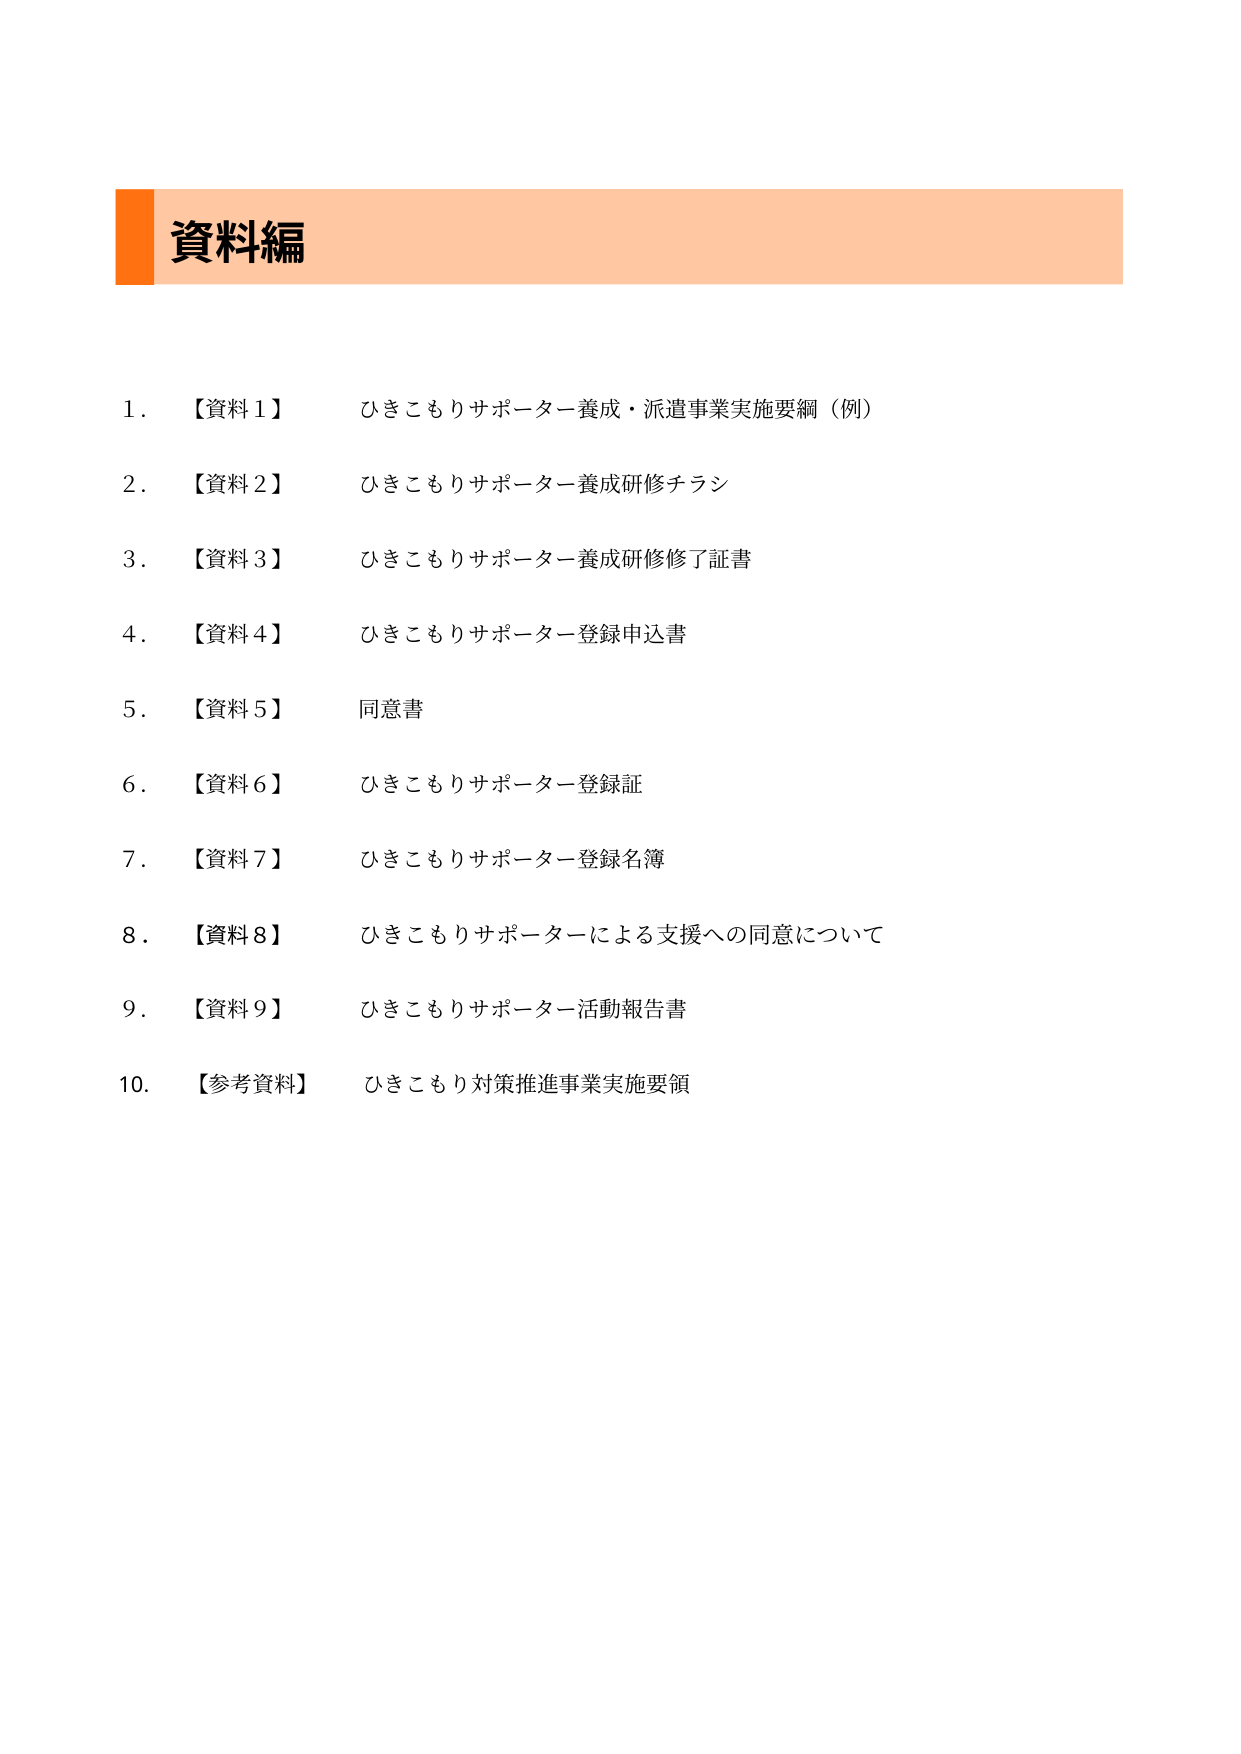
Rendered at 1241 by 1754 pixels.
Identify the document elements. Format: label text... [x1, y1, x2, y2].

text ４． 【資料４】 ひきこもりサポーター登録申込書 [118, 614, 1122, 652]
text ２． 【資料２】 ひきこもりサポーター養成研修チラシ [118, 464, 1122, 502]
text ６． 【資料６】 ひきこもりサポーター登録証 [118, 764, 1122, 802]
text ９． 【資料９】 ひきこもりサポーター活動報告書 [118, 989, 1122, 1027]
text １． 【資料１】 ひきこもりサポーター養成・派遣事業実施要綱（例） [118, 389, 1122, 427]
text 資料編 [155, 202, 1122, 277]
text ３． 【資料３】 ひきこもりサポーター養成研修修了証書 [118, 539, 1122, 577]
text ７． 【資料７】 ひきこもりサポーター登録名簿 [118, 839, 1122, 877]
text ５． 【資料５】 同意書 [118, 689, 1122, 727]
text 10． 【参考資料】 ひきこもり対策推進事業実施要領 [118, 1064, 1122, 1102]
text ８． 【資料８】 ひきこもりサポーターによる支援への同意について [118, 914, 1122, 952]
